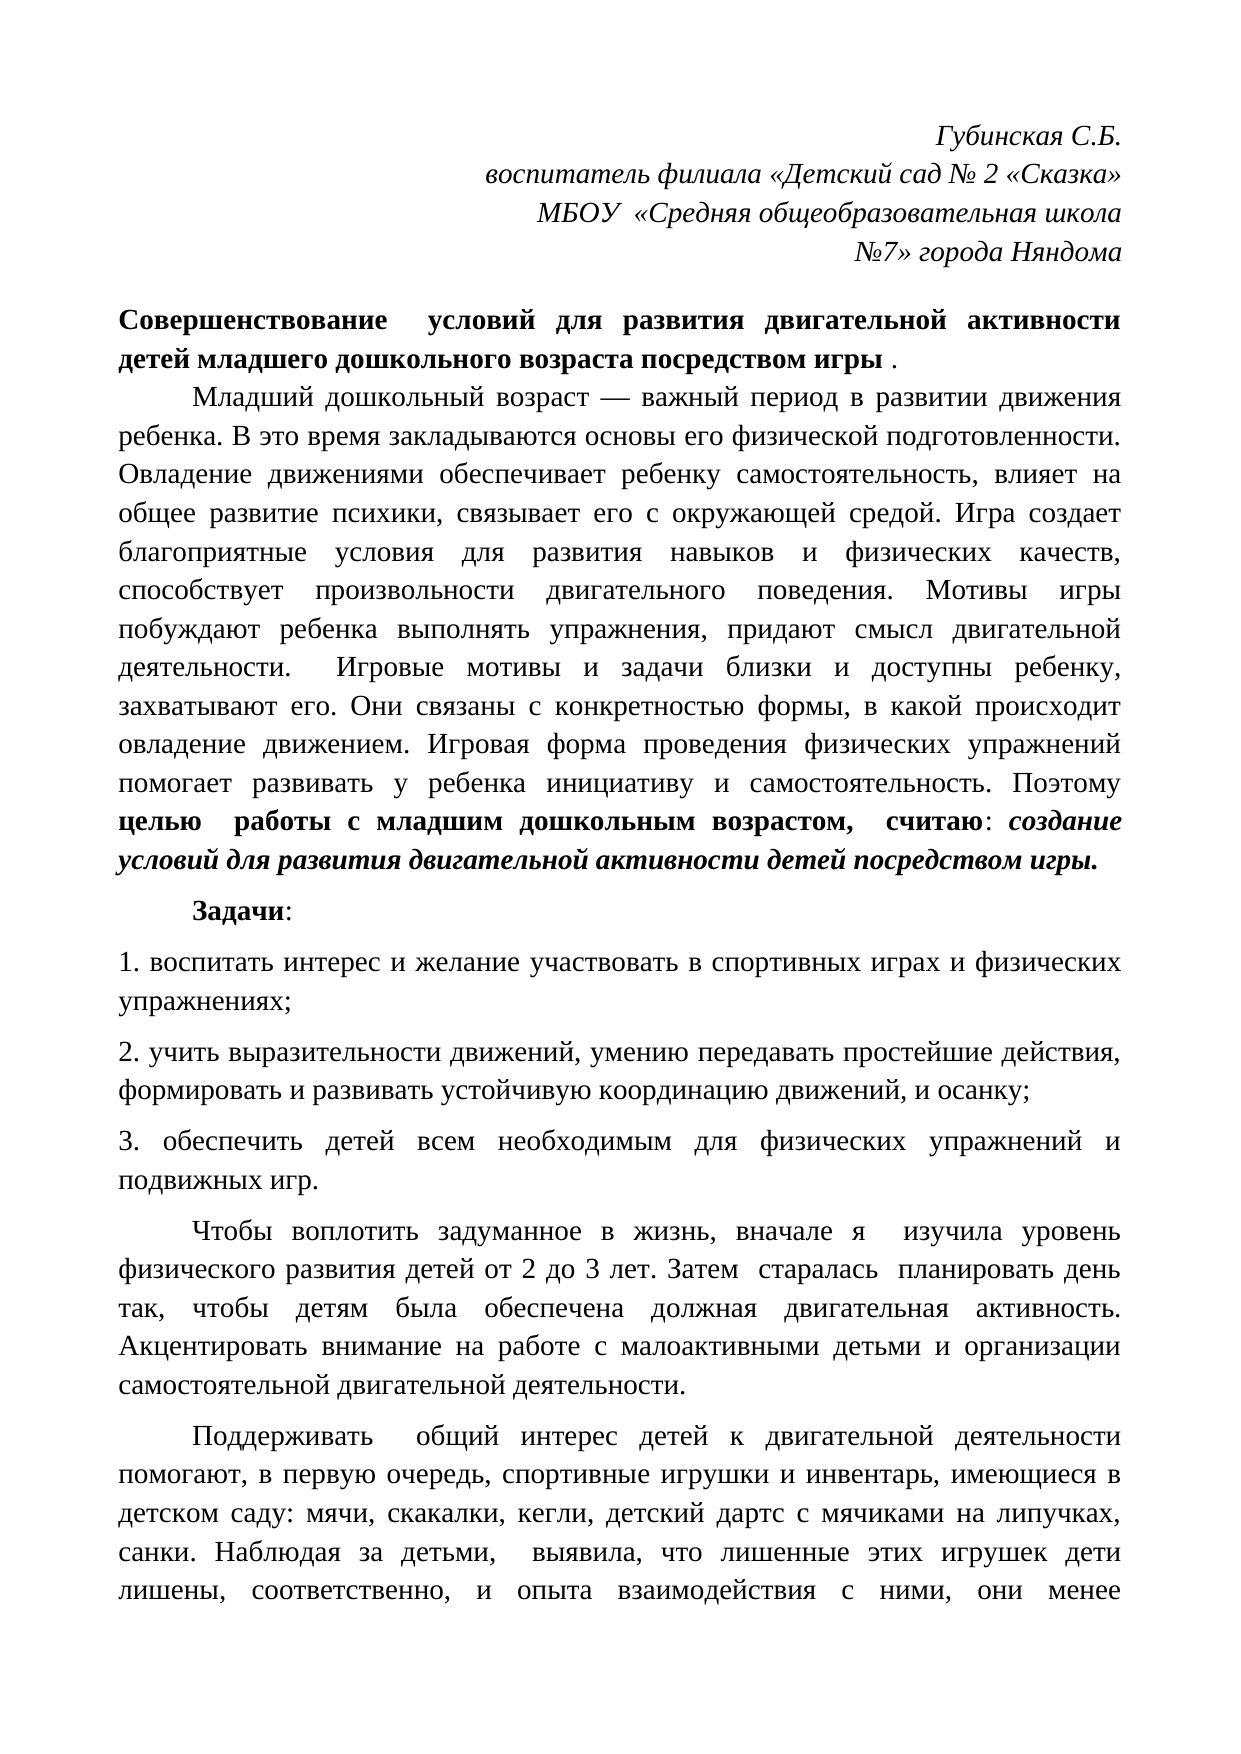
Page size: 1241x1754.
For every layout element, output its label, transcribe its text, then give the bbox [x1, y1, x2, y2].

text Совершенствование условий для развития двигательной активности детей младшего дошкольного возраста посредством игры . [118, 302, 1122, 374]
text №7» города Няндома [118, 234, 1122, 267]
text Младший дошкольный возраст — важный период в развитии движения ребенка. В это время закладываются основы его физической подготовленности. Овладение движениями обеспечивает ребенку самостоятельность, влияет на общее развитие психики, связывает его с окружающей средой. Игра создает благоприятные условия для развития навыков и физических качеств, способствует произвольности двигательного поведения. Мотивы игры побуждают ребенка выполнять упражнения, придают смысл двигательной деятельности. Игровые мотивы и задачи близки и доступны ребенку, захватывают его. Они связаны с конкретностью формы, в какой происходит овладение движением. Игровая форма проведения физических упражнений помогает развивать у ребенка инициативу и самостоятельность. Поэтому целью работы с младшим дошкольным возрастом, считаю: создание условий для развития двигательной активности детей посредством игры. [118, 379, 1122, 876]
text 2. учить выразительности движений, умению передавать простейшие действия, формировать и развивать устойчивую координацию движений, и осанку; [118, 1034, 1122, 1106]
text 3. обеспечить детей всем необходимым для физических упражнений и подвижных игр. [118, 1123, 1122, 1195]
text Губинская С.Б. [118, 118, 1122, 152]
text воспитатель филиала «Детский сад № 2 «Сказка» [118, 157, 1122, 190]
text 1. воспитать интерес и желание участвовать в спортивных играх и физических упражнениях; [118, 944, 1122, 1016]
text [118, 1418, 1122, 1606]
text Чтобы воплотить задуманное в жизнь, вначале я изучила уровень физического развития детей от 2 до 3 лет. Затем старалась планировать день так, чтобы детям была обеспечена должная двигательная активность. Акцентировать внимание на работе с малоактивными детьми и организации самостоятельной двигательной деятельности. [118, 1213, 1122, 1401]
text МБОУ «Средняя общеобразовательная школа [118, 195, 1122, 229]
text Задачи: [118, 893, 1122, 927]
